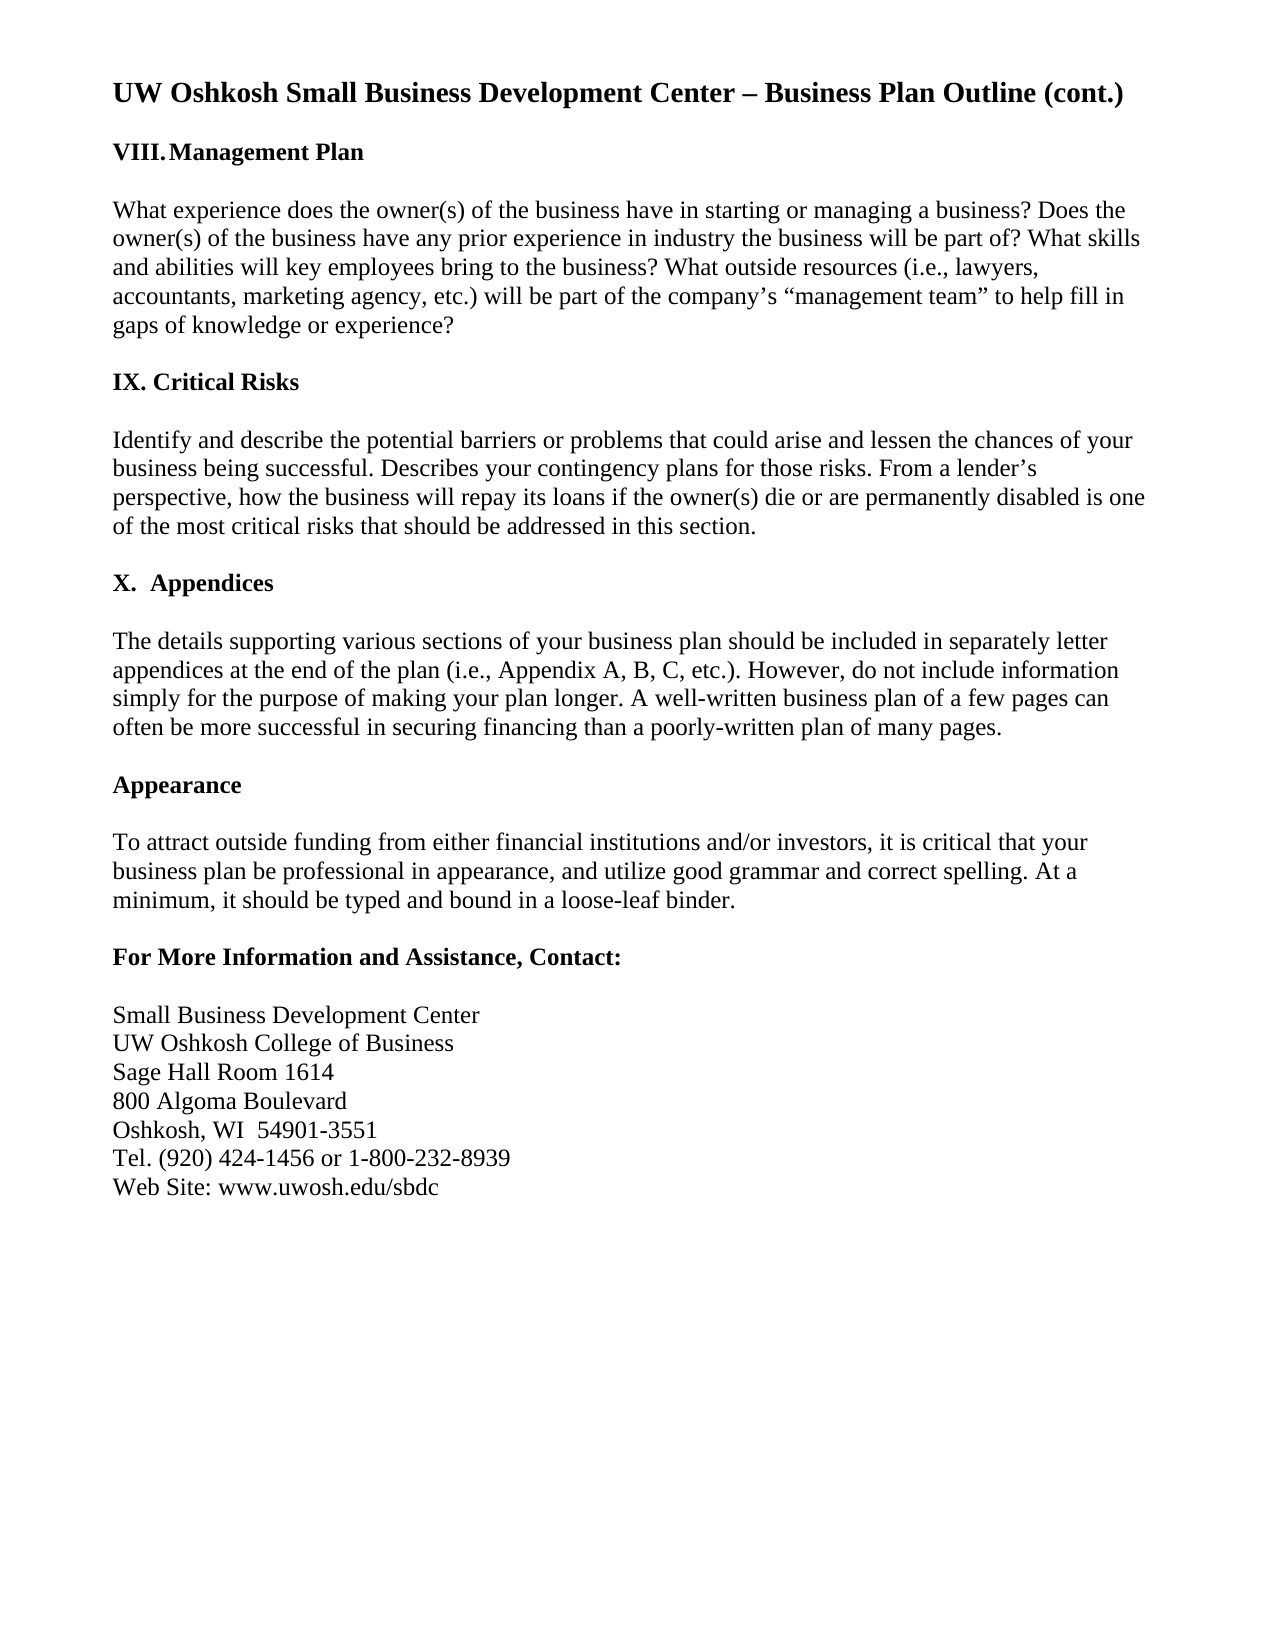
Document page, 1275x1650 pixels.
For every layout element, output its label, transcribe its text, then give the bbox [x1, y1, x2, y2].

text UW Oshkosh Small Business Development Center – Business Plan Outline (cont.) [112, 75, 1162, 108]
text Sage Hall Room 1614 [112, 1057, 1162, 1086]
text VIII. Management Plan [112, 137, 1162, 166]
text Identify and describe the potential barriers or problems that could arise and lessen the chances of your business being successful. Describes your contingency plans for those risks. From a lender’s perspective, how the business will repay its loans if the owner(s) die or are permanently disabled is one of the most critical risks that should be addressed in this section. [112, 425, 1162, 540]
text Small Business Development Center [112, 1000, 1162, 1028]
text Appearance [112, 770, 1162, 798]
text To attract outside funding from either financial institutions and/or investors, it is critical that your business plan be professional in appearance, and utilize good grammar and correct spelling. At a minimum, it should be typed and bound in a loose-leaf binder. [112, 827, 1162, 913]
text IX. Critical Risks [112, 367, 1162, 396]
text 800 Algoma Boulevard [112, 1086, 1162, 1115]
text Web Site: www.uwosh.edu/sbdc [112, 1172, 1162, 1201]
text UW Oshkosh College of Business [112, 1028, 1162, 1057]
text Oshkosh, WI 54901-3551 [112, 1115, 1162, 1143]
text The details supporting various sections of your business plan should be included in separately letter appendices at the end of the plan (i.e., Appendix A, B, C, etc.). However, do not include information simply for the purpose of making your plan longer. A well-written business plan of a few pages can often be more successful in securing financing than a poorly-written plan of many pages. [112, 626, 1162, 741]
text What experience does the owner(s) of the business have in starting or managing a business? Does the owner(s) of the business have any prior experience in industry the business will be part of? What skills and abilities will key employees bring to the business? What outside resources (i.e., lawyers, accountants, marketing agency, etc.) will be part of the company’s “management team” to help fill in gaps of knowledge or experience? [112, 195, 1162, 338]
text X. Appendices [112, 568, 1162, 597]
text For More Information and Assistance, Contact: [112, 942, 1162, 971]
text Tel. (920) 424-1456 or 1-800-232-8939 [112, 1143, 1162, 1172]
